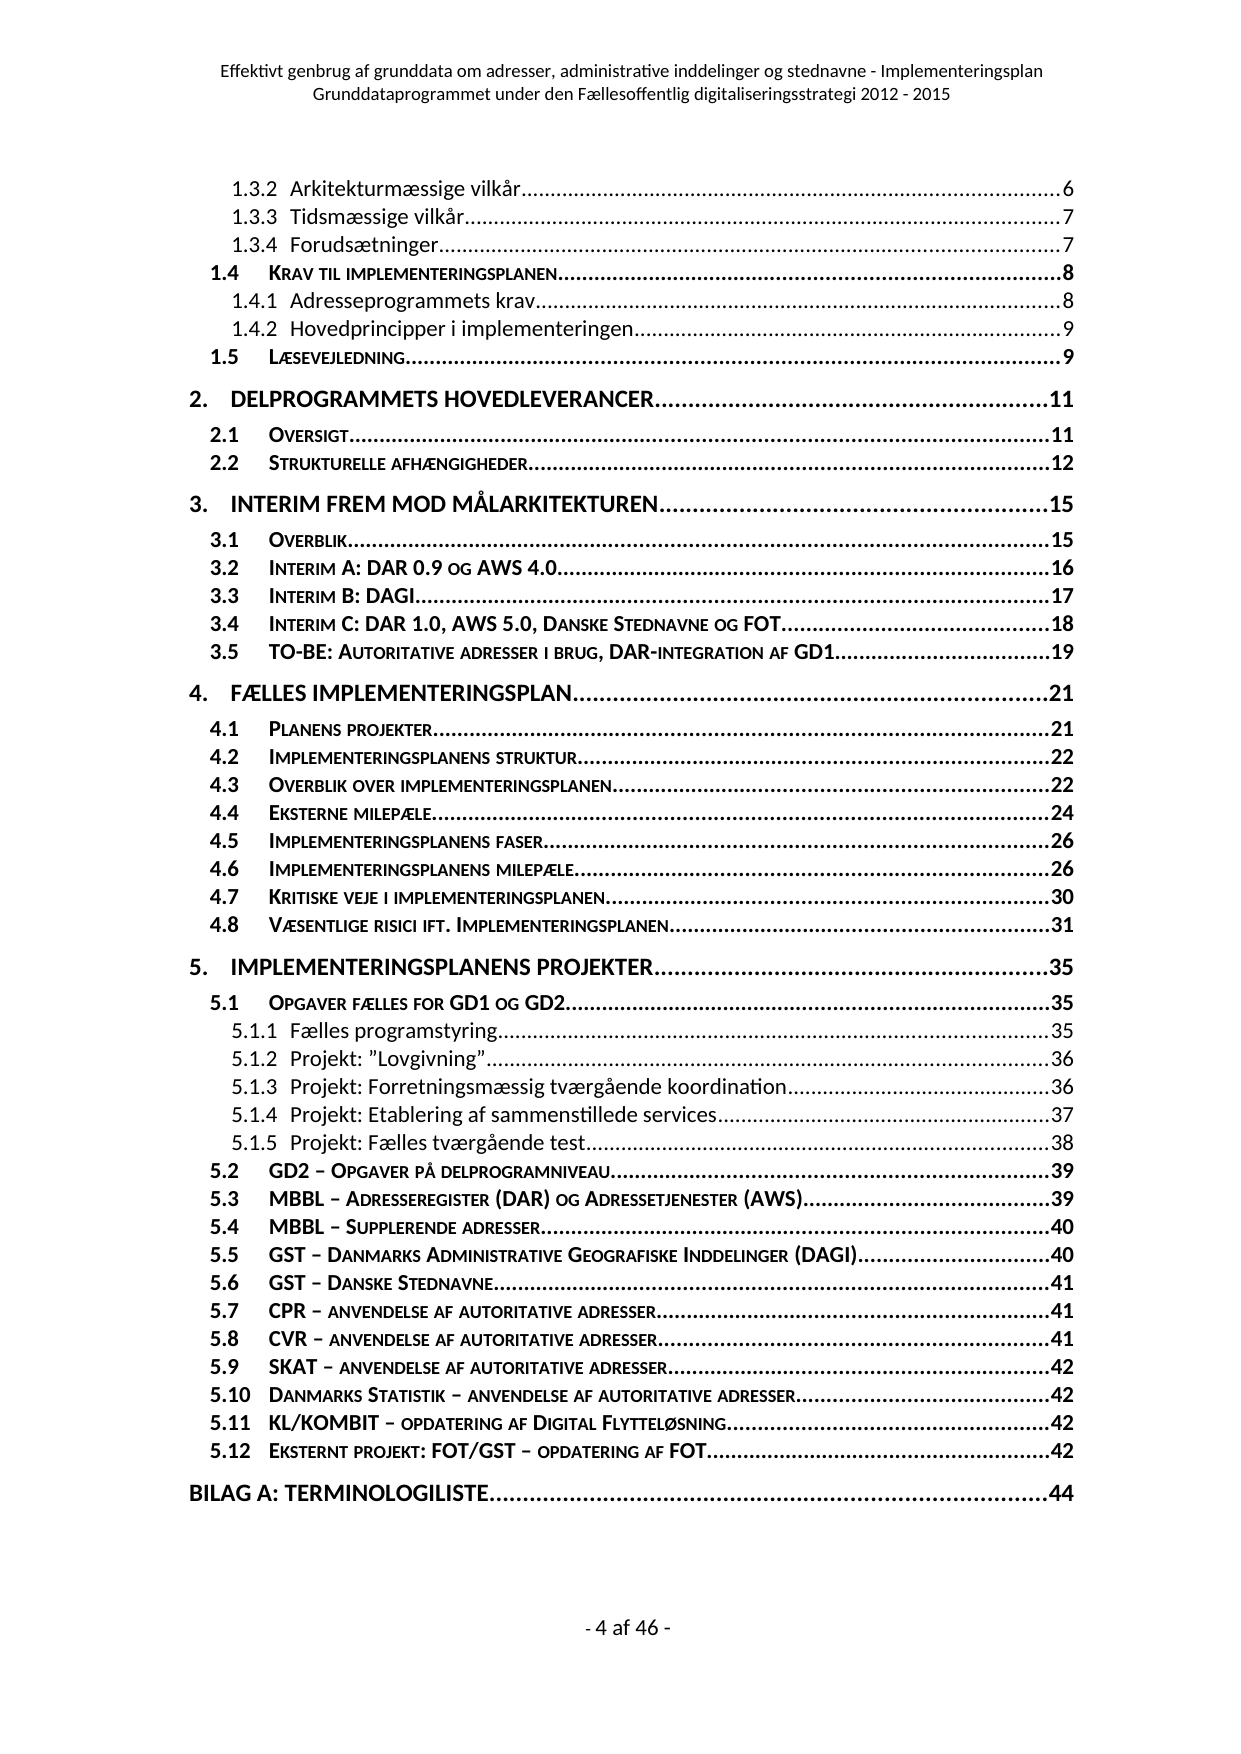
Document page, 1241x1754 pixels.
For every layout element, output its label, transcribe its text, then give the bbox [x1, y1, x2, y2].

text 4.5 Implementeringsplanens faser 26 [209, 826, 1075, 854]
text 5.11 KL/KOMBIT – opdatering af Digital Flytteløsning 42 [209, 1408, 1075, 1436]
text 5.1 Opgaver fælles for GD1 og GD2 35 [209, 988, 1075, 1016]
text 5.1.5 Projekt: Fælles tværgående test 38 [231, 1128, 1075, 1156]
text 5.9 SKAT – anvendelse af autoritative adresser 42 [209, 1352, 1075, 1380]
text 5.7 CPR – anvendelse af autoritative adresser 41 [209, 1296, 1075, 1324]
text 4. Fælles implementeringsplan 21 [189, 678, 1075, 708]
text 5.6 GST – Danske Stednavne 41 [209, 1268, 1075, 1296]
text 3.1 Overblik 15 [209, 525, 1075, 553]
text 5.1.3 Projekt: Forretningsmæssig tværgående koordination 36 [231, 1072, 1075, 1100]
text 5.1.4 Projekt: Etablering af sammenstillede services 37 [231, 1100, 1075, 1128]
text 5. Implementeringsplanens projekter 35 [189, 951, 1075, 982]
text 4.2 Implementeringsplanens struktur 22 [209, 742, 1075, 770]
text 1.4.1 Adresseprogrammets krav 8 [231, 286, 1075, 314]
text 1.4 Krav til implementeringsplanen 8 [209, 258, 1075, 286]
text 5.10 Danmarks Statistik – anvendelse af autoritative adresser 42 [209, 1380, 1075, 1408]
text 5.8 CVR – anvendelse af autoritative adresser 41 [209, 1324, 1075, 1352]
text 5.5 GST – Danmarks Administrative Geografiske Inddelinger (DAGI) 40 [209, 1240, 1075, 1268]
text 4.4 Eksterne milepæle 24 [209, 798, 1075, 826]
text 3.5 TO-BE: Autoritative adresser i brug, DAR-integration af GD1 19 [209, 637, 1075, 665]
text 2. Delprogrammets hovedleverancer 11 [189, 383, 1075, 413]
text Bilag A: Terminologiliste 44 [189, 1477, 1075, 1507]
text 4.8 Væsentlige risici ift. Implementeringsplanen 31 [209, 911, 1075, 938]
text 1.3.2 Arkitekturmæssige vilkår 6 [231, 174, 1075, 202]
text 1.3.3 Tidsmæssige vilkår 7 [231, 202, 1075, 230]
text 1.5 Læsevejledning 9 [209, 342, 1075, 370]
text 3.3 Interim B: DAGI 17 [209, 581, 1075, 609]
text 5.1.1 Fælles programstyring 35 [231, 1016, 1075, 1044]
text 2.1 Oversigt 11 [209, 420, 1075, 448]
text 5.3 MBBL – Adresseregister (DAR) og Adressetjenester (AWS) 39 [209, 1184, 1075, 1212]
text 3.4 Interim C: DAR 1.0, AWS 5.0, Danske Stednavne og FOT 18 [209, 609, 1075, 637]
text 4.1 Planens projekter 21 [209, 714, 1075, 742]
text 3. Interim frem mod målarkitekturen 15 [189, 488, 1075, 519]
text 4.7 Kritiske veje i implementeringsplanen 30 [209, 882, 1075, 911]
text 1.3.4 Forudsætninger 7 [231, 230, 1075, 258]
text 5.12 Eksternt projekt: FOT/GST – opdatering af FOT 42 [209, 1436, 1075, 1464]
text 3.2 Interim A: DAR 0.9 og AWS 4.0 16 [209, 553, 1075, 581]
text 5.1.2 Projekt: ”Lovgivning” 36 [231, 1044, 1075, 1072]
text 1.4.2 Hovedprincipper i implementeringen 9 [231, 314, 1075, 342]
text 5.2 GD2 – Opgaver på delprogramniveau 39 [209, 1156, 1075, 1184]
text 4.3 Overblik over implementeringsplanen 22 [209, 770, 1075, 798]
text 5.4 MBBL – Supplerende adresser 40 [209, 1212, 1075, 1240]
text 2.2 Strukturelle afhængigheder 12 [209, 448, 1075, 476]
text 4.6 Implementeringsplanens milepæle 26 [209, 854, 1075, 882]
